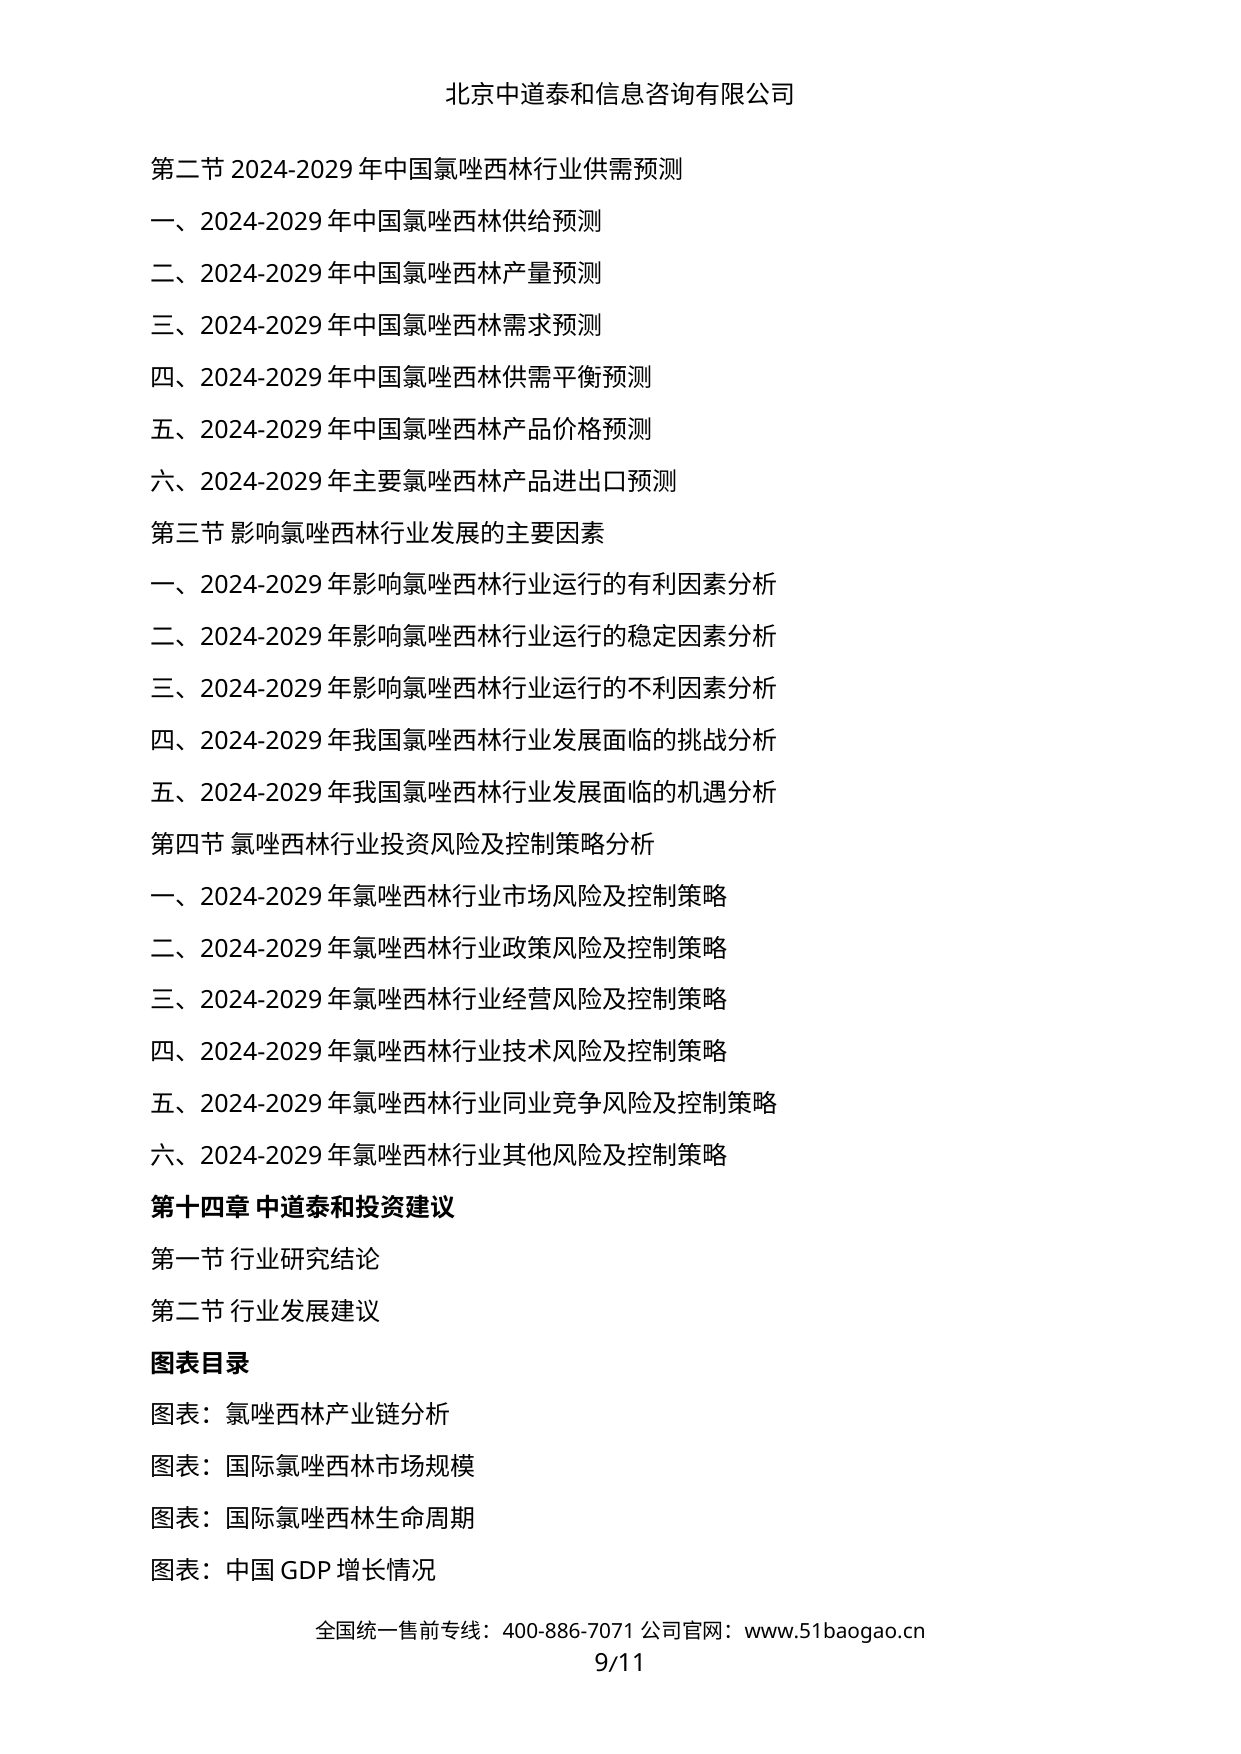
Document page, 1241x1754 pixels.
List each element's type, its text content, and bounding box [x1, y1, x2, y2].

text 图表目录 [150, 1343, 1090, 1379]
text 第四节 氯唑西林行业投资风险及控制策略分析 [150, 824, 1090, 861]
text 三、2024-2029年氯唑西林行业经营风险及控制策略 [150, 980, 1090, 1016]
text 三、2024-2029年中国氯唑西林需求预测 [150, 306, 1090, 342]
text 四、2024-2029年氯唑西林行业技术风险及控制策略 [150, 1032, 1090, 1068]
text 三、2024-2029年影响氯唑西林行业运行的不利因素分析 [150, 669, 1090, 705]
text 一、2024-2029年影响氯唑西林行业运行的有利因素分析 [150, 565, 1090, 601]
text 四、2024-2029年我国氯唑西林行业发展面临的挑战分析 [150, 721, 1090, 757]
text 五、2024-2029年中国氯唑西林产品价格预测 [150, 409, 1090, 446]
text 第一节 行业研究结论 [150, 1239, 1090, 1276]
text 一、2024-2029年氯唑西林行业市场风险及控制策略 [150, 876, 1090, 912]
text 图表：国际氯唑西林市场规模 [150, 1447, 1090, 1483]
text 二、2024-2029年氯唑西林行业政策风险及控制策略 [150, 928, 1090, 964]
text 图表：国际氯唑西林生命周期 [150, 1499, 1090, 1535]
text 第二节 2024-2029年中国氯唑西林行业供需预测 [150, 150, 1090, 186]
text 五、2024-2029年氯唑西林行业同业竞争风险及控制策略 [150, 1084, 1090, 1120]
text 图表：氯唑西林产业链分析 [150, 1395, 1090, 1431]
text 二、2024-2029年中国氯唑西林产量预测 [150, 254, 1090, 290]
text 图表：中国GDP增长情况 [150, 1551, 1090, 1587]
text 第三节 影响氯唑西林行业发展的主要因素 [150, 513, 1090, 549]
text 四、2024-2029年中国氯唑西林供需平衡预测 [150, 357, 1090, 394]
text 二、2024-2029年影响氯唑西林行业运行的稳定因素分析 [150, 617, 1090, 653]
text 第十四章 中道泰和投资建议 [150, 1187, 1090, 1224]
text 六、2024-2029年主要氯唑西林产品进出口预测 [150, 461, 1090, 497]
text 五、2024-2029年我国氯唑西林行业发展面临的机遇分析 [150, 772, 1090, 809]
text 一、2024-2029年中国氯唑西林供给预测 [150, 202, 1090, 238]
text 第二节 行业发展建议 [150, 1291, 1090, 1327]
text 六、2024-2029年氯唑西林行业其他风险及控制策略 [150, 1136, 1090, 1172]
